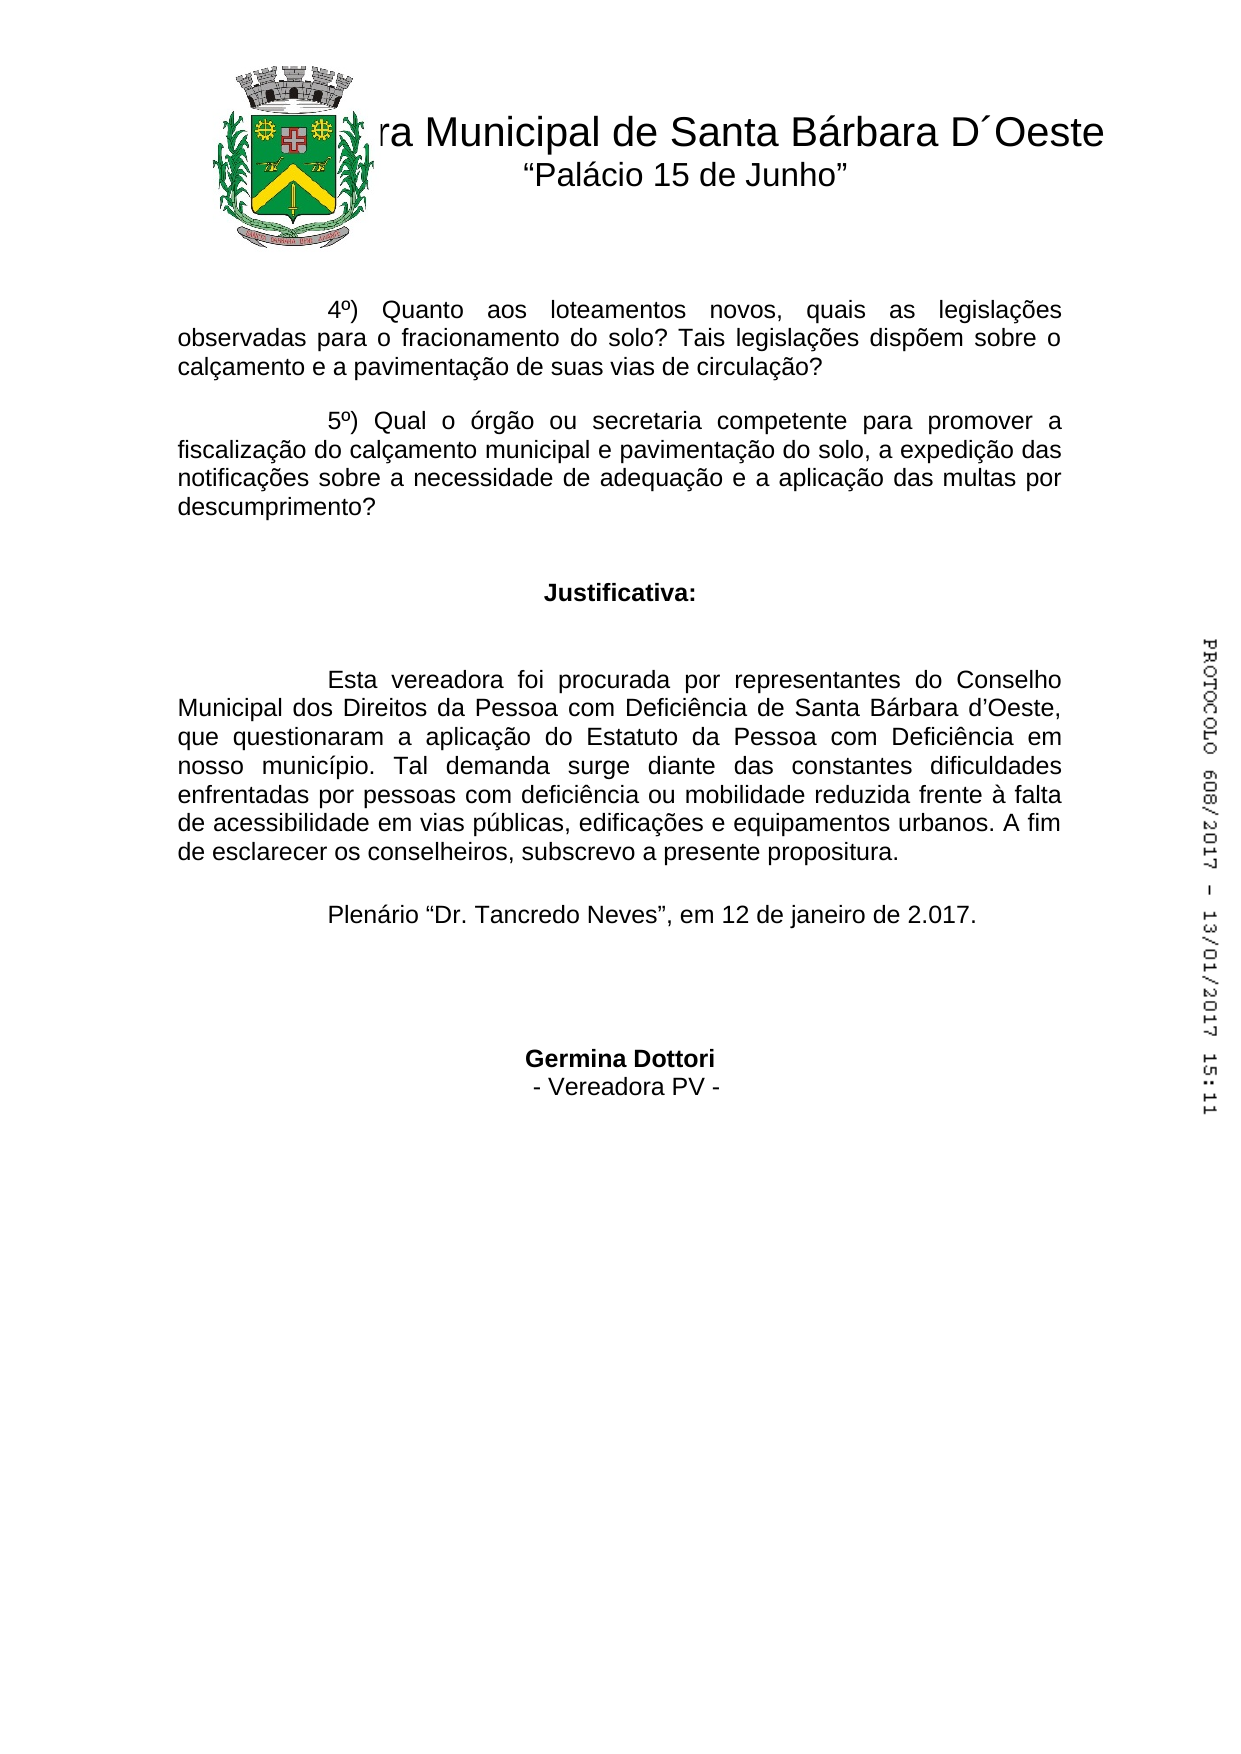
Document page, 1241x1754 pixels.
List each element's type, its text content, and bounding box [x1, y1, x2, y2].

picture [1177, 635, 1241, 1119]
picture [212, 66, 381, 255]
text 5º) Qual o órgão ou secretaria competente para promover a fiscalização do calçamento municipal e pavimentação do solo, a expedição das notificações sobre a necessidade de adequação e a aplicação das multas por descumprimento? [177, 406, 1063, 521]
text Esta vereadora foi procurada por representantes do Conselho Municipal dos Direitos da Pessoa com Deficiência de Santa Bárbara d’Oeste, que questionaram a aplicação do Estatuto da Pessoa com Deficiência em nosso município. Tal demanda surge diante das constantes dificuldades enfrentadas por pessoas com deficiência ou mobilidade reduzida frente à falta de acessibilidade em vias públicas, edificações e equipamentos urbanos. A fim de esclarecer os conselheiros, subscrevo a presente propositura. [177, 664, 1063, 866]
text Justificativa: [177, 578, 1063, 607]
text Germina Dottori [177, 1044, 1063, 1072]
text 4º) Quanto aos loteamentos novos, quais as legislações observadas para o fracionamento do solo? Tais legislações dispõem sobre o calçamento e a pavimentação de suas vias de circulação? [177, 294, 1063, 381]
text Plenário “Dr. Tancredo Neves”, em 12 de janeiro de 2.017. [177, 900, 1063, 929]
text - Vereadora PV - [177, 1072, 1063, 1101]
